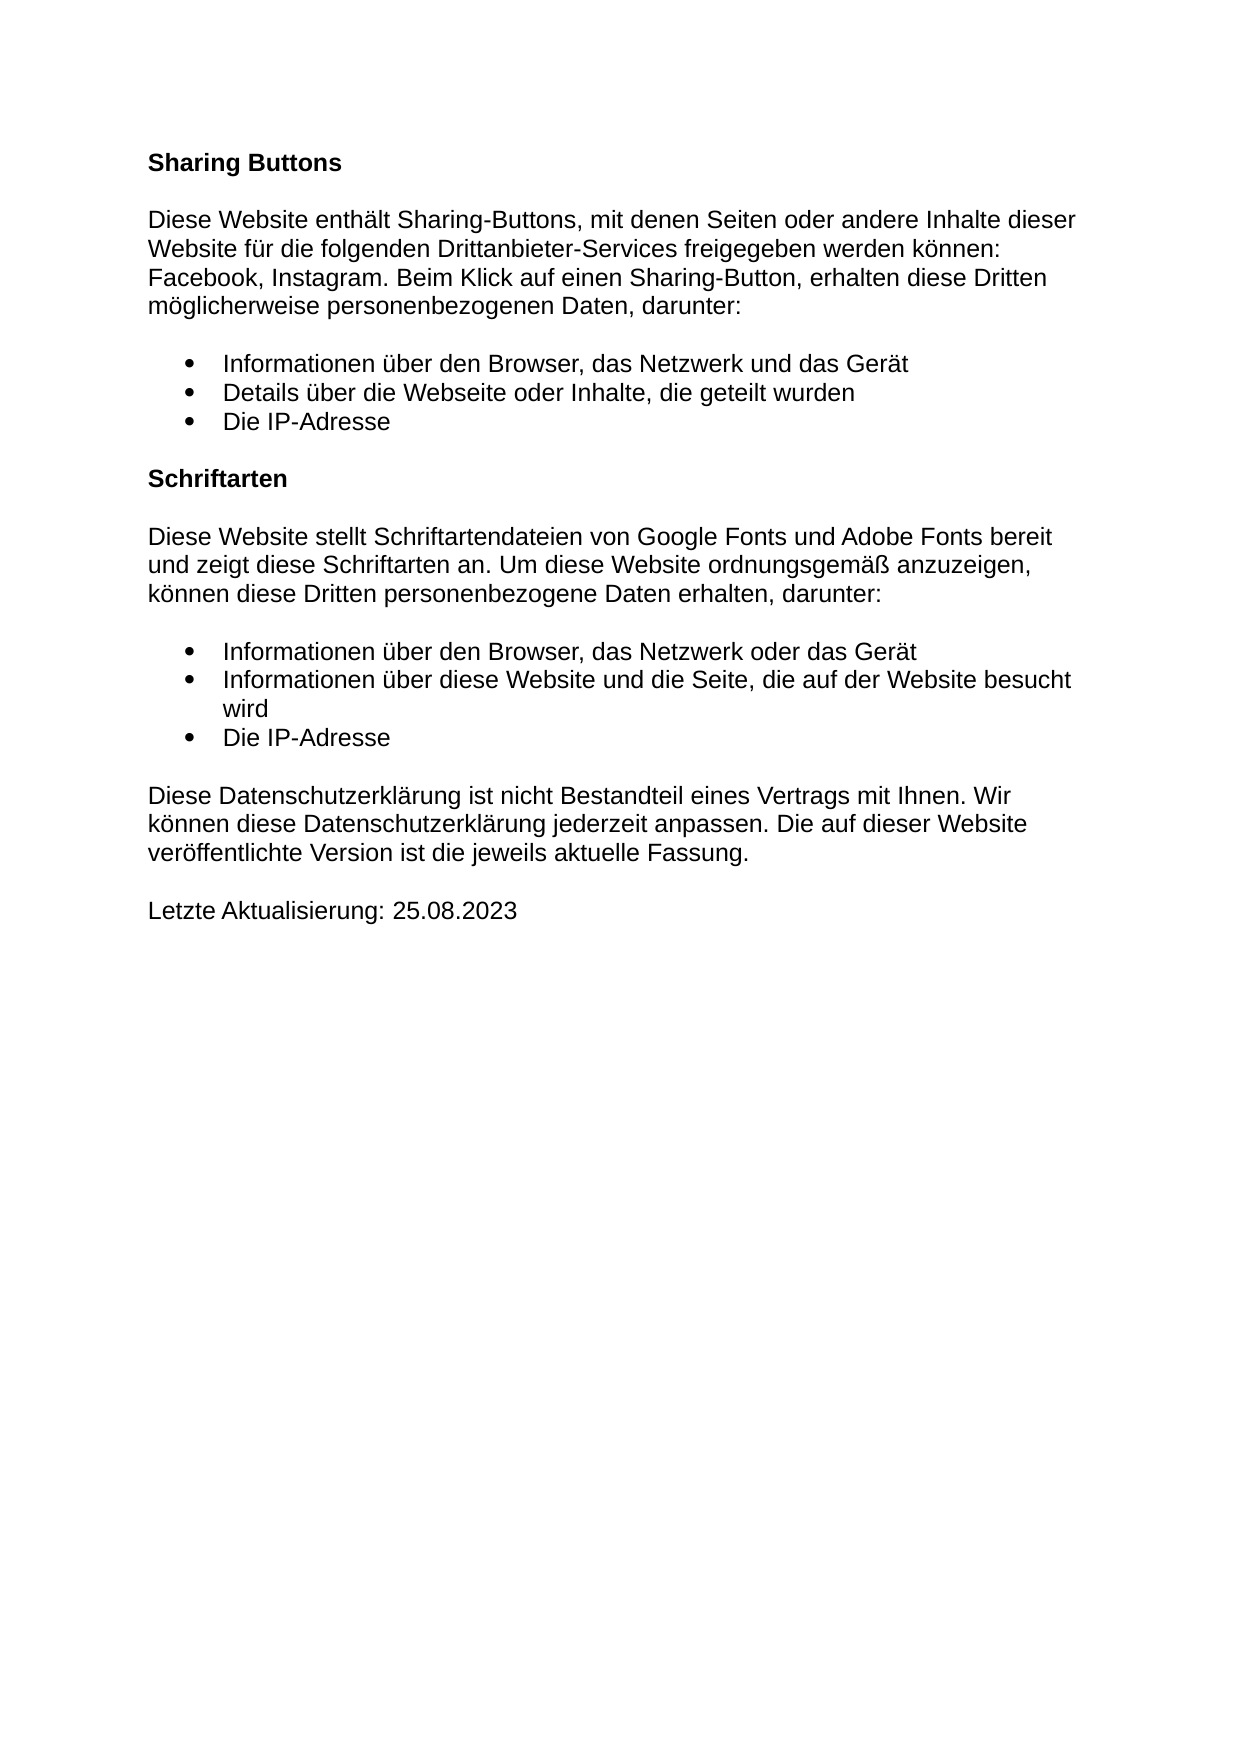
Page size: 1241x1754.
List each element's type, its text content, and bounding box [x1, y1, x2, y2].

list Informationen über den Browser, das Netzwerk und das Gerät [185, 349, 1093, 378]
list Die IP-Adresse [185, 723, 1093, 752]
text Diese Website enthält Sharing-Buttons, mit denen Seiten oder andere Inhalte dieser Website für die folgenden Drittanbieter-Services freigegeben werden können: Facebook, Instagram. Beim Klick auf einen Sharing-Button, erhalten diese Dritten möglicherweise personenbezogenen Daten, darunter: [148, 205, 1093, 320]
list Details über die Webseite oder Inhalte, die geteilt wurden [185, 378, 1093, 407]
text Diese Website stellt Schriftartendateien von Google Fonts und Adobe Fonts bereit und zeigt diese Schriftarten an. Um diese Website ordnungsgemäß anzuzeigen, können diese Dritten personenbezogene Daten erhalten, darunter: [148, 522, 1093, 608]
text Schriftarten [148, 464, 1093, 493]
list Informationen über diese Website und die Seite, die auf der Website besucht wird [185, 666, 1093, 723]
text Letzte Aktualisierung: 25.08.2023 [148, 896, 1093, 924]
text Sharing Buttons [148, 148, 1093, 176]
text Diese Datenschutzerklärung ist nicht Bestandteil eines Vertrags mit Ihnen. Wir können diese Datenschutzerklärung jederzeit anpassen. Die auf dieser Website veröffentlichte Version ist die jeweils aktuelle Fassung. [148, 781, 1093, 867]
list Die IP-Adresse [185, 407, 1093, 435]
list Informationen über den Browser, das Netzwerk oder das Gerät [185, 637, 1093, 666]
